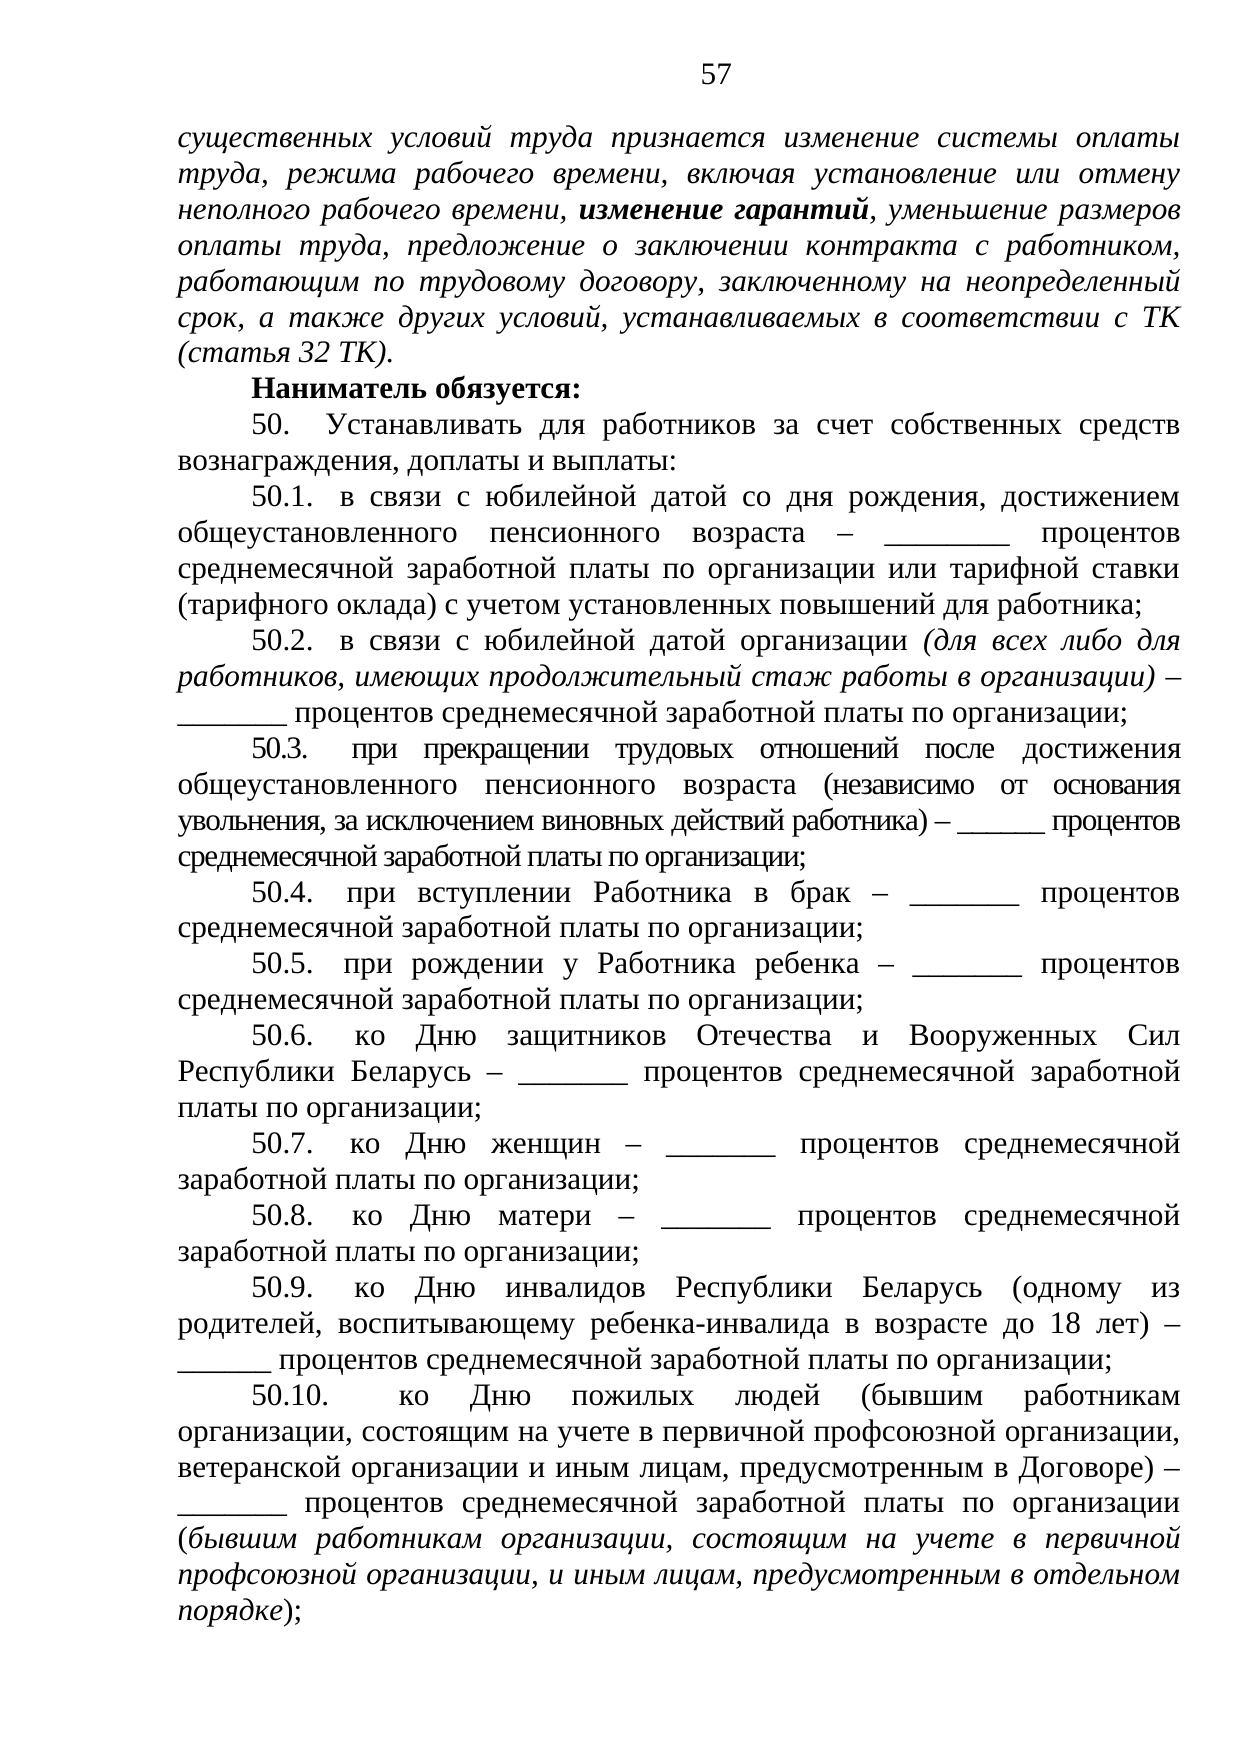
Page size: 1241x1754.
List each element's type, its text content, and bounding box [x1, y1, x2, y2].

list ко Дню пожилых людей (бывшим работникам организации, состоящим на учете в первичной профсоюзной организации, ветеранской организации и иным лицам, предусмотренным в Договоре) – _______ процентов среднемесячной заработной платы по организации (бывшим работникам организации, состоящим на учете в первичной профсоюзной организации, и иным лицам, предусмотренным в отдельном порядке); [177, 1376, 1181, 1627]
list ко Дню инвалидов Республики Беларусь (одному из родителей, воспитывающему ребенка-инвалида в возрасте до 18 лет) – ______ процентов среднемесячной заработной платы по организации; [177, 1268, 1181, 1376]
list при прекращении трудовых отношений после достижения общеустановленного пенсионного возраста (независимо от основания увольнения, за исключением виновных действий работника) – ______ процентов среднемесячной заработной платы по организации; [177, 729, 1181, 873]
list ко Дню женщин – _______ процентов среднемесячной заработной платы по организации; [177, 1124, 1181, 1196]
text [177, 118, 1181, 370]
list ко Дню матери – _______ процентов среднемесячной заработной платы по организации; [177, 1196, 1181, 1268]
list в связи с юбилейной датой со дня рождения, достижением общеустановленного пенсионного возраста – ________ процентов среднемесячной заработной платы по организации или тарифной ставки (тарифного оклада) с учетом установленных повышений для работника; [177, 477, 1181, 621]
text Наниматель обязуется: [177, 370, 1181, 406]
list в связи с юбилейной датой организации (для всех либо для работников, имеющих продолжительный стаж работы в организации) – _______ процентов среднемесячной заработной платы по организации; [177, 621, 1181, 729]
list при вступлении Работника в брак – _______ процентов среднемесячной заработной платы по организации; [177, 873, 1181, 945]
list ко Дню защитников Отечества и Вооруженных Сил Республики Беларусь – _______ процентов среднемесячной заработной платы по организации; [177, 1017, 1181, 1124]
list Устанавливать для работников за счет собственных средств вознаграждения, доплаты и выплаты: [177, 406, 1181, 477]
list при рождении у Работника ребенка – _______ процентов среднемесячной заработной платы по организации; [177, 945, 1181, 1017]
